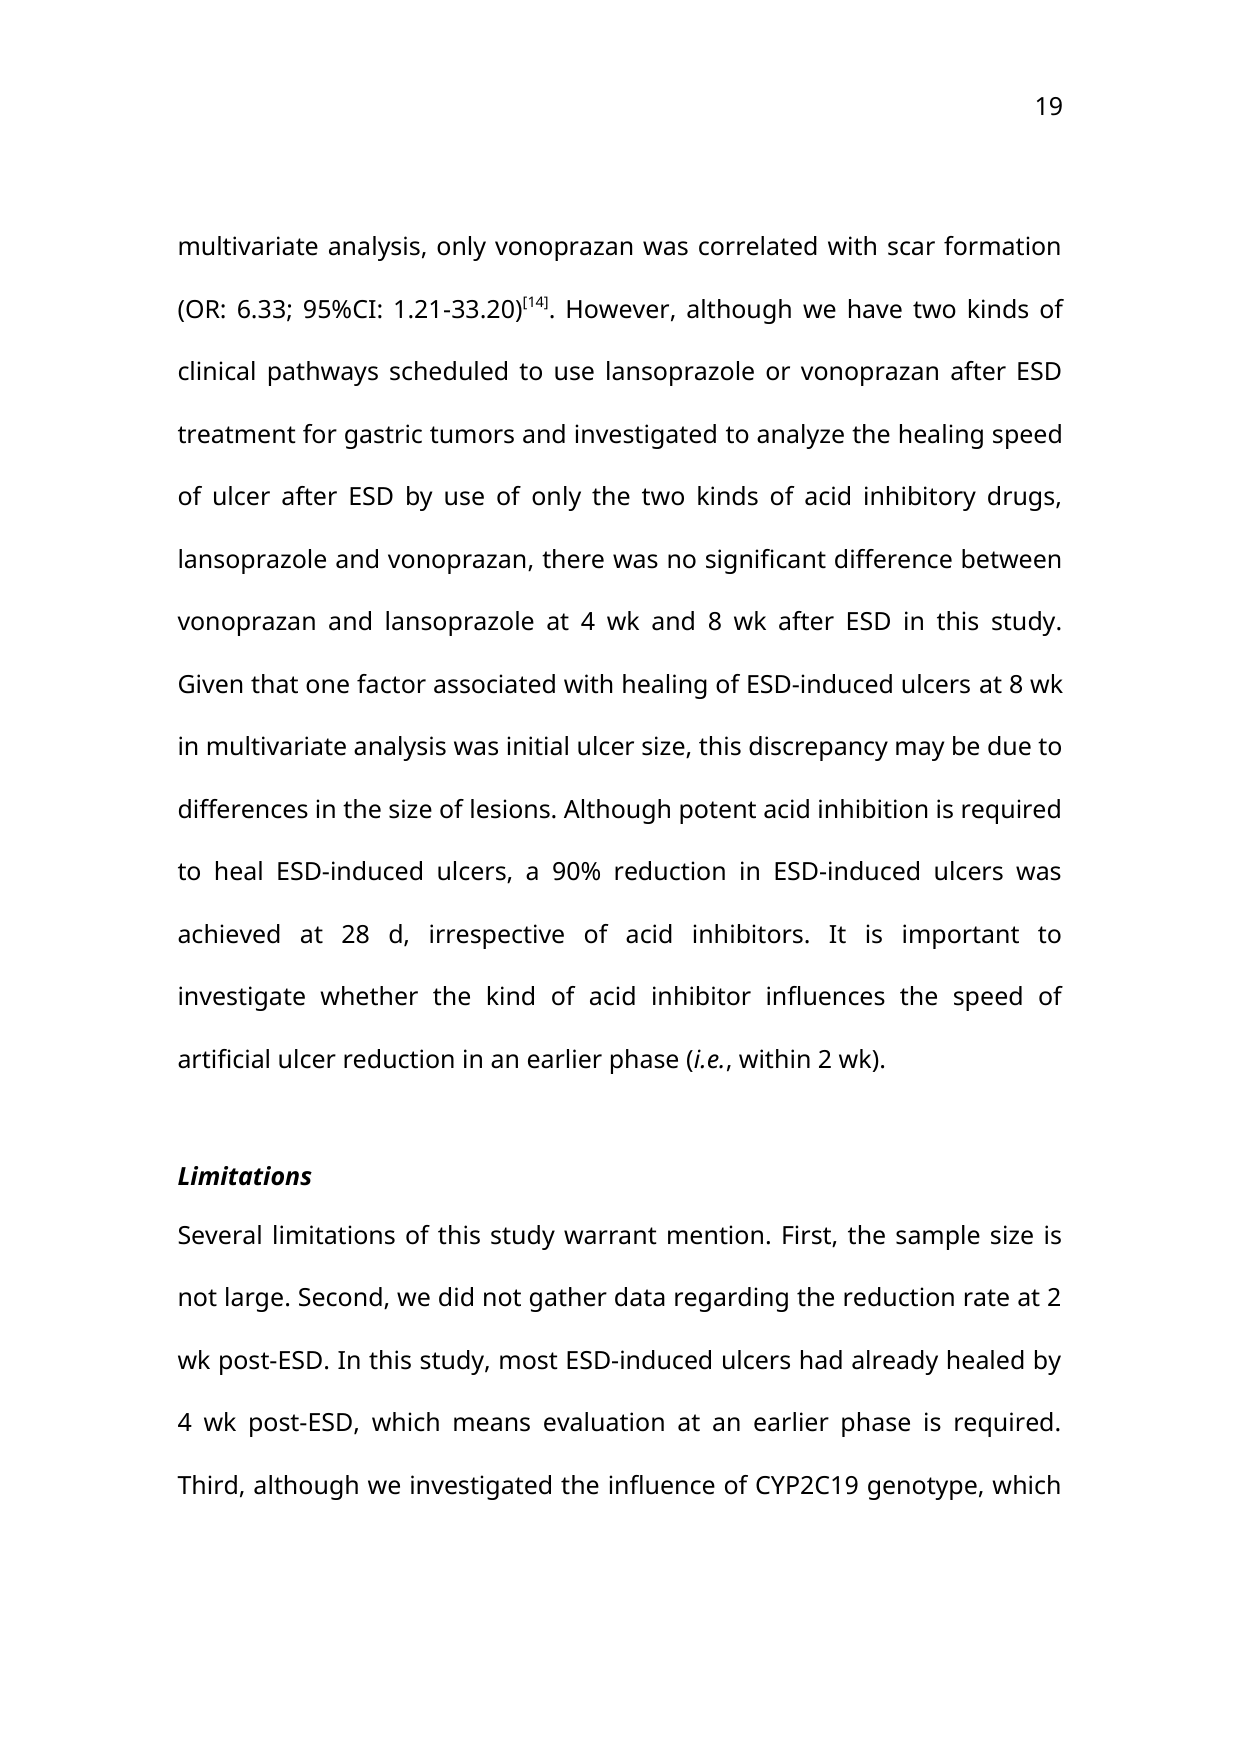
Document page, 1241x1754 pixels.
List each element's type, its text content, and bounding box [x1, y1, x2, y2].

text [177, 1213, 1063, 1505]
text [177, 225, 1063, 1079]
text Limitations [177, 1155, 1063, 1197]
